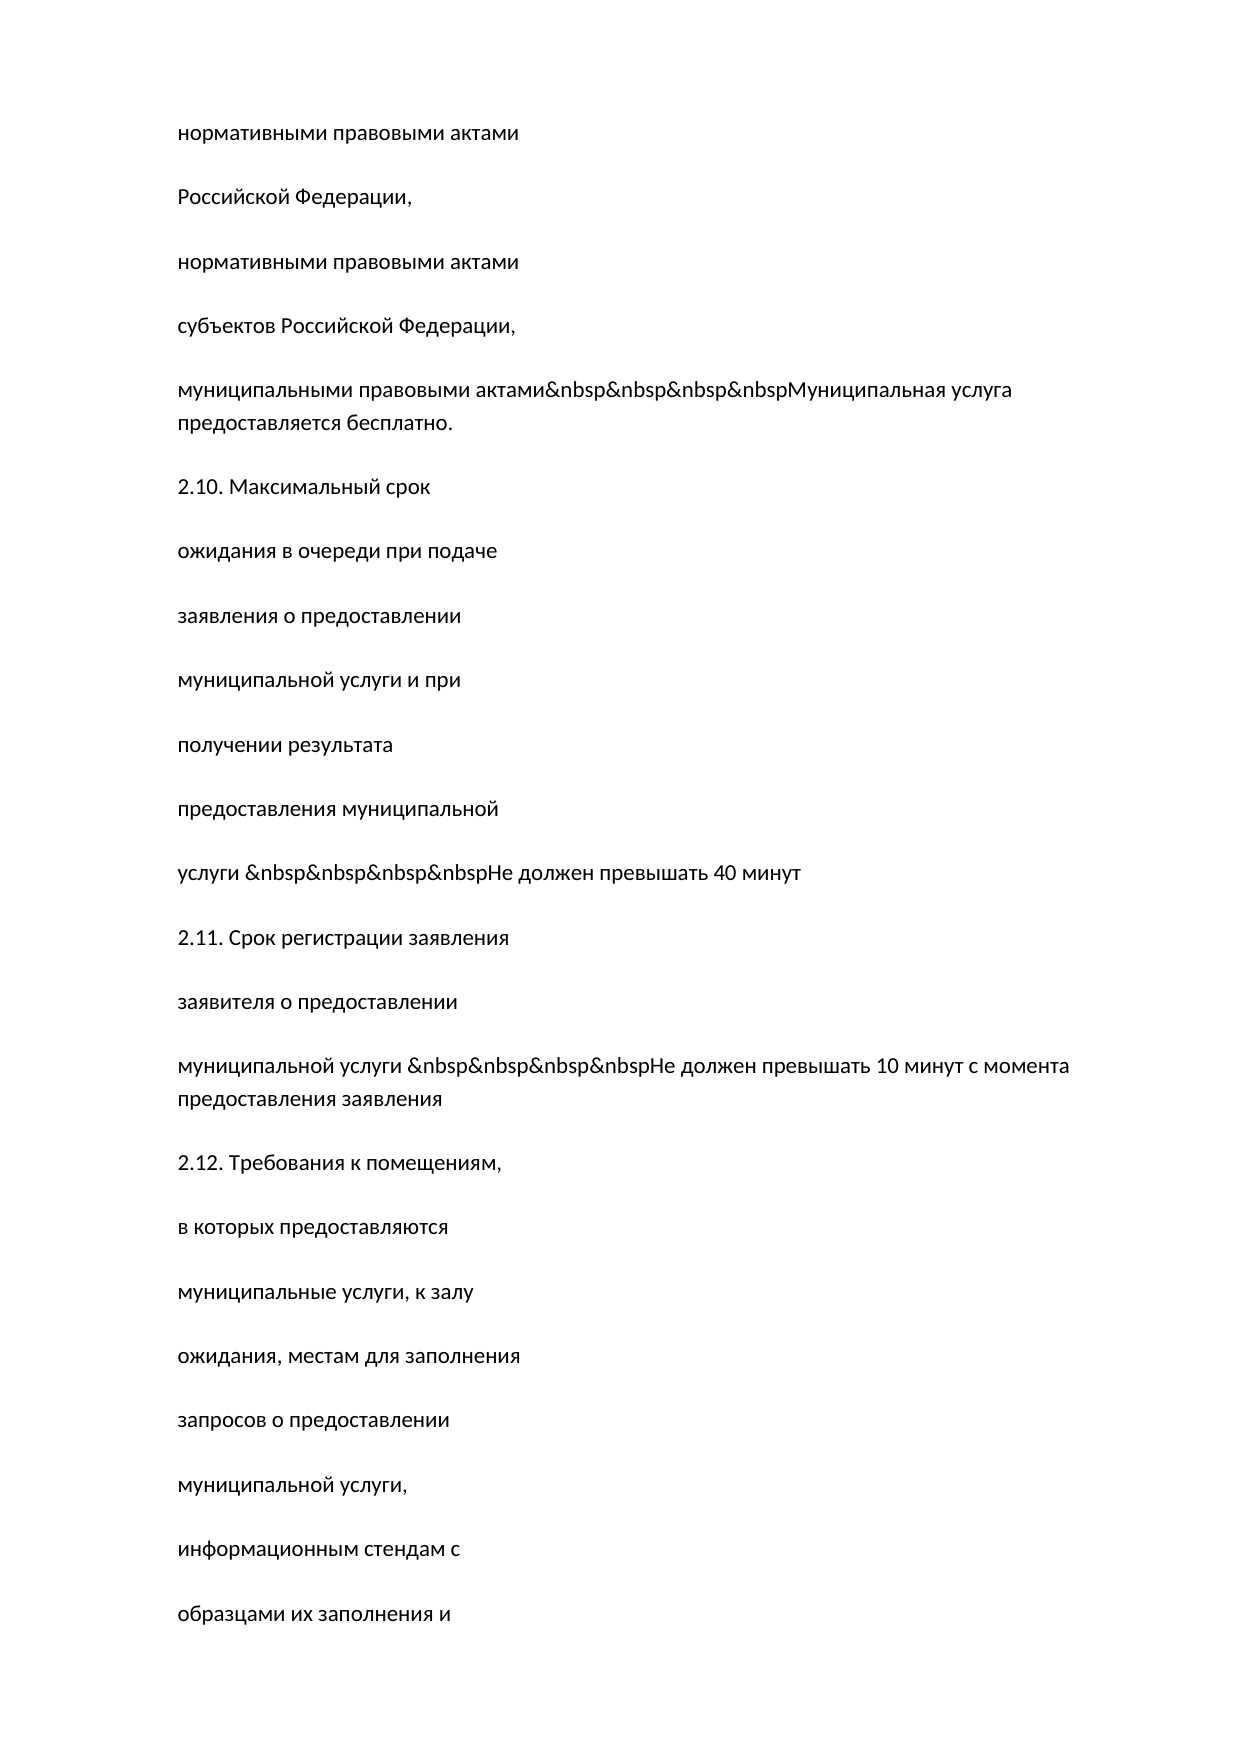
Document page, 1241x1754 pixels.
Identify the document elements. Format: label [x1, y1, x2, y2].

text [177, 118, 1152, 1627]
